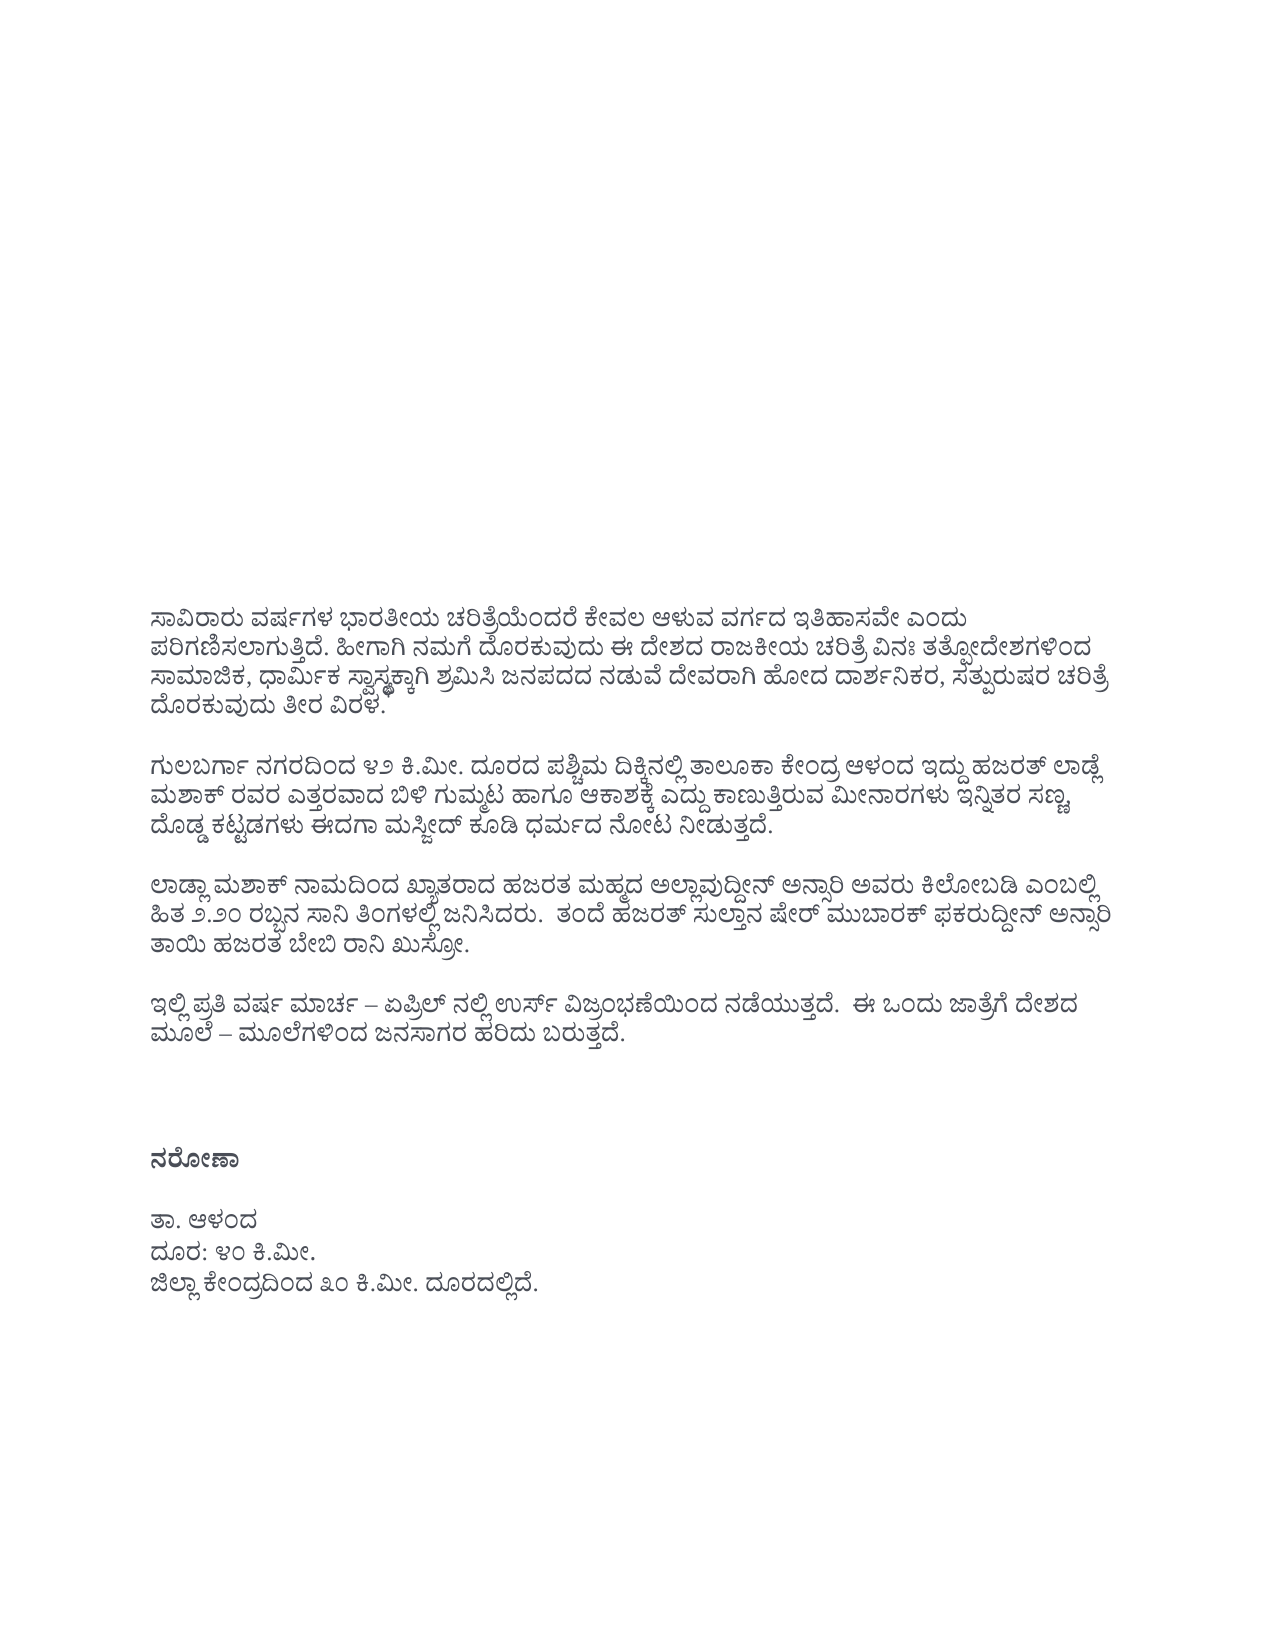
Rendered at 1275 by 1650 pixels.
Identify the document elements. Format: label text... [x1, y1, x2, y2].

text ತಾ. ಆಳಂದ ದೂರ: ೪೦ ಕಿ.ಮೀ. ಜಿಲ್ಲಾ ಕೇಂದ್ರದಿಂದ ೩೦ ಕಿ.ಮೀ. ದೂರದಲ್ಲಿದೆ. [150, 1205, 1125, 1297]
text ಸಾವಿರಾರು ವರ್ಷಗಳ ಭಾರತೀಯ ಚರಿತ್ರೆಯೆಂದರೆ ಕೇವಲ ಆಳುವ ವರ್ಗದ ಇತಿಹಾಸವೇ ಎಂದು ಪರಿಗಣಿಸಲಾಗುತ್ತಿದೆ. ಹೀಗಾಗಿ ನಮಗೆ ದೊರಕುವುದು ಈ ದೇಶದ ರಾಜಕೀಯ ಚರಿತ್ರೆ ವಿನಃ ತತ್ಪೋದೇಶಗಳಿಂದ ಸಾಮಾಜಿಕ, ಧಾರ್ಮಿಕ ಸ್ವಾಸ್ಥ್ಯಕ್ಕಾಗಿ ಶ್ರಮಿಸಿ ಜನಪದದ ನಡುವೆ ದೇವರಾಗಿ ಹೋದ ದಾರ್ಶನಿಕರ, ಸತ್ಪುರುಷರ ಚರಿತ್ರೆ ದೊರಕುವುದು ತೀರ ವಿರಳ. [150, 603, 1125, 720]
text ಲಾಡ್ಲಾ ಮಶಾಕ್ ನಾಮದಿಂದ ಖ್ಯಾತರಾದ ಹಜರತ ಮಹ್ಮದ ಅಲ್ಲಾವುದ್ದೀನ್ ಅನ್ಸಾರಿ ಅವರು ಕಿಲೋಬಡಿ ಎಂಬಲ್ಲಿ ಹಿತ ೨.೨೦ ರಬ್ಬನ ಸಾನಿ ತಿಂಗಳಲ್ಲಿ ಜನಿಸಿದರು. ತಂದೆ ಹಜರತ್ ಸುಲ್ತಾನ ಷೇರ್ ಮುಬಾರಕ್ ಫಕರುದ್ದೀನ್ ಅನ್ಸಾರಿ ತಾಯಿ ಹಜರತ ಬೇಬಿ ರಾನಿ ಖುಸ್ರೋ. [150, 870, 1125, 958]
text ನರೋಣಾ [150, 1144, 1125, 1173]
text ಗುಲಬರ್ಗಾ ನಗರದಿಂದ ೪೨ ಕಿ.ಮೀ. ದೂರದ ಪಶ್ಚಿಮ ದಿಕ್ಕಿನಲ್ಲಿ ತಾಲೂಕಾ ಕೇಂದ್ರ ಆಳಂದ ಇದ್ದು ಹಜರತ್ ಲಾಡ್ಲೆ ಮಶಾಕ್ ರವರ ಎತ್ತರವಾದ ಬಿಳಿ ಗುಮ್ಮಟ ಹಾಗೂ ಆಕಾಶಕ್ಕೆ ಎದ್ದು ಕಾಣುತ್ತಿರುವ ಮೀನಾರಗಳು ಇನ್ನಿತರ ಸಣ್ಣ, ದೊಡ್ಡ ಕಟ್ಟಡಗಳು ಈದಗಾ ಮಸ್ಜೀದ್ ಕೂಡಿ ಧರ್ಮದ ನೋಟ ನೀಡುತ್ತದೆ. [150, 751, 1125, 839]
text ಇಲ್ಲಿ ಪ್ರತಿ ವರ್ಷ ಮಾರ್ಚ – ಏಪ್ರಿಲ್ ನಲ್ಲಿ ಉರ್ಸ್ ವಿಜ್ರಂಭಣೆಯಿಂದ ನಡೆಯುತ್ತದೆ. ಈ ಒಂದು ಜಾತ್ರೆಗೆ ದೇಶದ ಮೂಲೆ – ಮೂಲೆಗಳಿಂದ ಜನಸಾಗರ ಹರಿದು ಬರುತ್ತದೆ. [150, 989, 1125, 1048]
